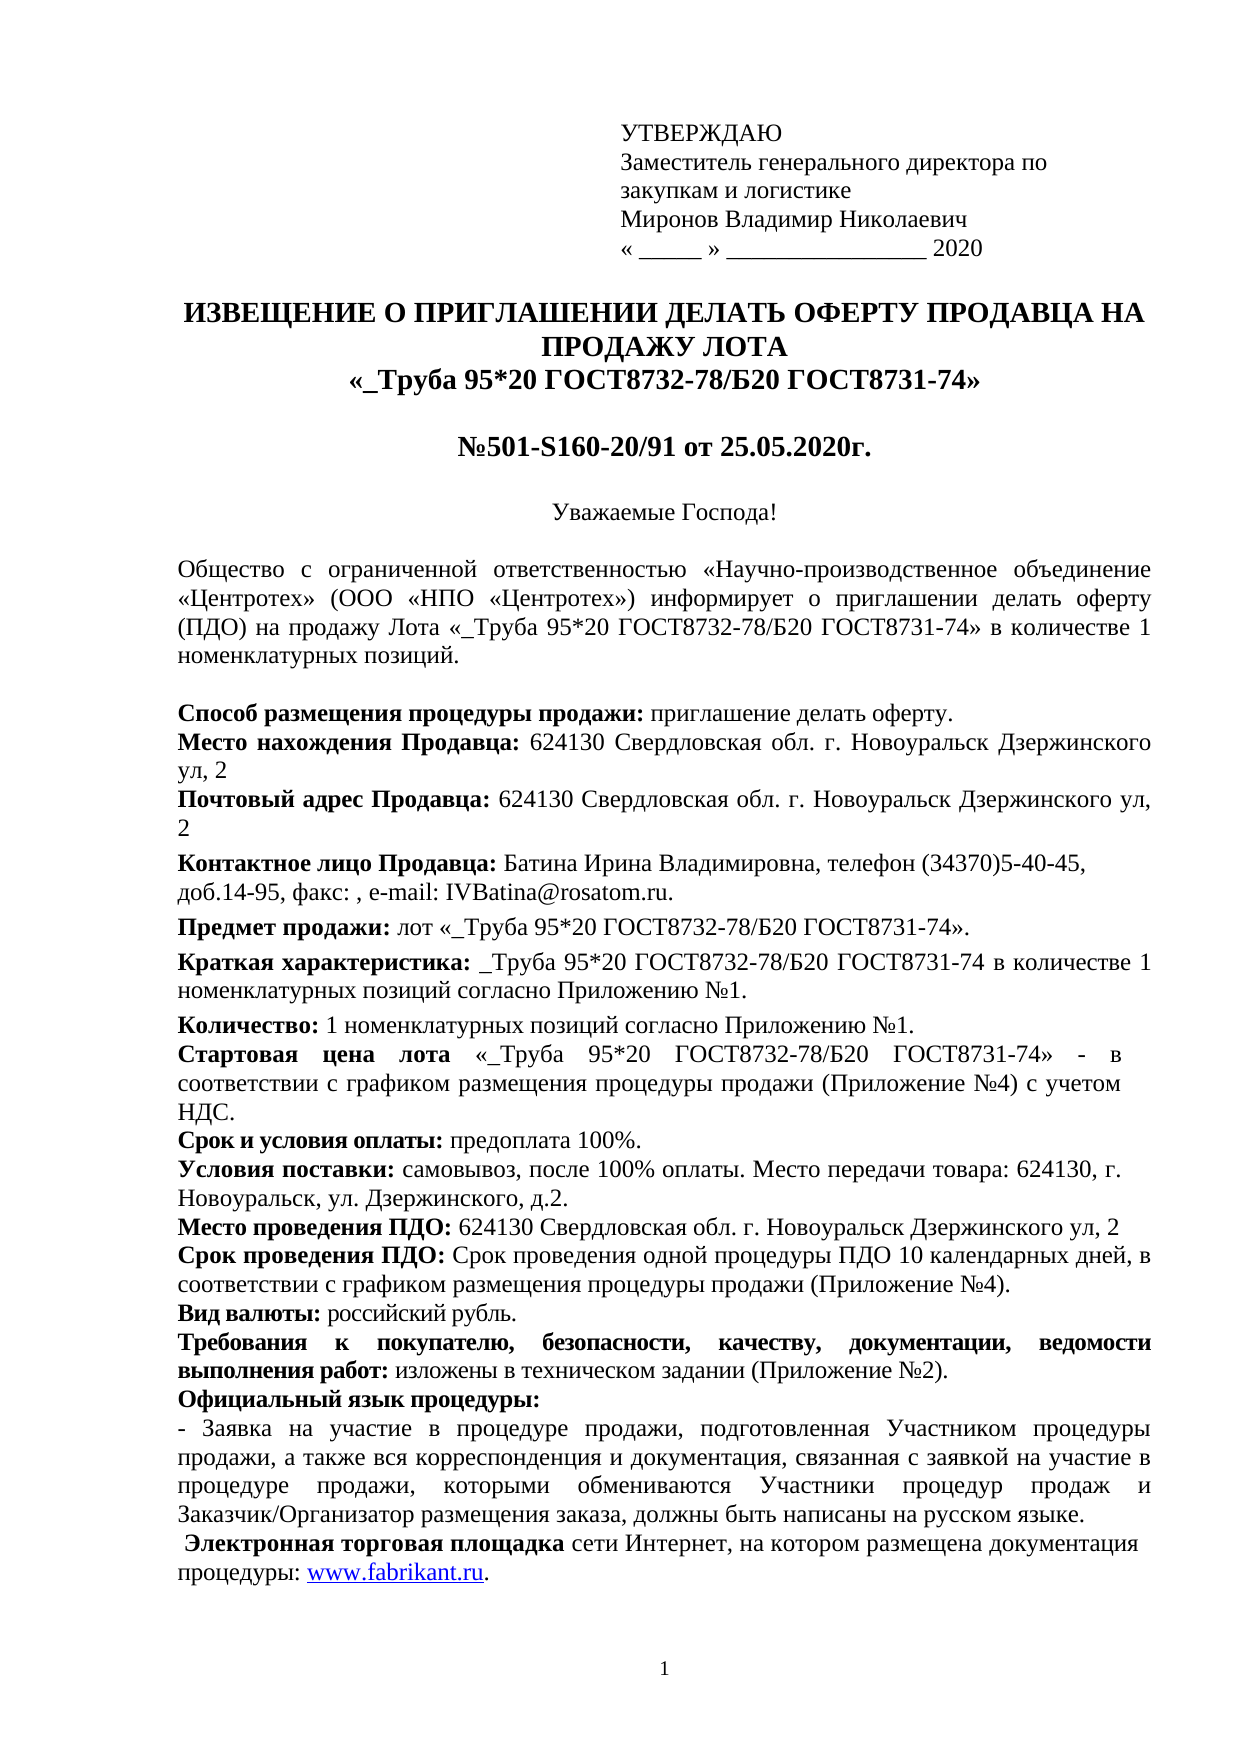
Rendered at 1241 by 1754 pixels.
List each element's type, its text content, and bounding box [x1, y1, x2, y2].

text №501-S160-20/91 от 25.05.2020г. [177, 429, 1152, 463]
text Требования к покупателю, безопасности, качеству, документации, ведомости выполнения работ: изложены в техническом задании (Приложение №2). [177, 1327, 1152, 1384]
table_cell « _____ » ________________ 2020 [609, 233, 1152, 262]
text Предмет продажи: лот «_Труба 95*20 ГОСТ8732-78/Б20 ГОСТ8731-74». [177, 912, 1152, 940]
text Стартовая цена лота «_Труба 95*20 ГОСТ8732-78/Б20 ГОСТ8731-74» - в соответствии с графиком размещения процедуры продажи (Приложение №4) с учетом НДС. [177, 1039, 1122, 1125]
text Почтовый адрес Продавца: 624130 Свердловская обл. г. Новоуральск Дзержинского ул, 2 [177, 784, 1152, 842]
text Краткая характеристика: _Труба 95*20 ГОСТ8732-78/Б20 ГОСТ8731-74 в количестве 1 номенклатурных позиций согласно Приложению №1. [177, 947, 1152, 1004]
text Количество: 1 номенклатурных позиций согласно Приложению №1. [177, 1010, 1122, 1039]
text Место нахождения Продавца: 624130 Свердловская обл. г. Новоуральск Дзержинского ул, 2 [177, 727, 1152, 784]
text Контактное лицо Продавца: Батина Ирина Владимировна, телефон (34370)5-40-45, доб.14-95, факс: , e-mail: IVBatina@rosatom.ru. [177, 848, 1152, 905]
text Условия поставки: самовывоз, после 100% оплаты. Место передачи товара: 624130, г. Новоуральск, ул. Дзержинского, д.2. [177, 1154, 1122, 1212]
text Срок и условия оплаты: предоплата 100%. [177, 1125, 1152, 1154]
text Способ размещения процедуры продажи: приглашение делать оферту. [177, 698, 1152, 727]
text Официальный язык процедуры: [177, 1384, 1152, 1413]
table_header УТВЕРЖДАЮ [609, 118, 1152, 147]
text ИЗВЕЩЕНИЕ О ПРИГЛАШЕНИИ ДЕЛАТЬ ОФЕРТУ ПРОДАВЦА НА ПРОДАЖУ ЛОТА [177, 295, 1152, 362]
text «_Труба 95*20 ГОСТ8732-78/Б20 ГОСТ8731-74» [177, 362, 1152, 396]
table_cell Заместитель генерального директора по закупкам и логистике [609, 147, 1152, 204]
text Общество с ограниченной ответственностью «Научно-производственное объединение «Центротех» (ООО «НПО «Центротех») информирует о приглашении делать оферту (ПДО) на продажу Лота «_Труба 95*20 ГОСТ8732-78/Б20 ГОСТ8731-74» в количестве 1 номенклатурных позиций. [177, 554, 1152, 669]
table_cell Миронов Владимир Николаевич [609, 204, 1152, 233]
text Вид валюты: российский рубль. [177, 1298, 1152, 1327]
text Срок проведения ПДО: Срок проведения одной процедуры ПДО 10 календарных дней, в соответствии с графиком размещения процедуры продажи (Приложение №4). [177, 1240, 1152, 1298]
text Электронная торговая площадка сети Интернет, на котором размещена документация процедуры: www.fabrikant.ru. [177, 1528, 1152, 1585]
text - Заявка на участие в процедуре продажи, подготовленная Участником процедуры продажи, а также вся корреспонденция и документация, связанная с заявкой на участие в процедуре продажи, которыми обмениваются Участники процедур продаж и Заказчик/Организатор размещения заказа, должны быть написаны на русском языке. [177, 1413, 1152, 1528]
text Место проведения ПДО: 624130 Свердловская обл. г. Новоуральск Дзержинского ул, 2 [177, 1212, 1152, 1240]
text Уважаемые Господа! [177, 497, 1152, 525]
